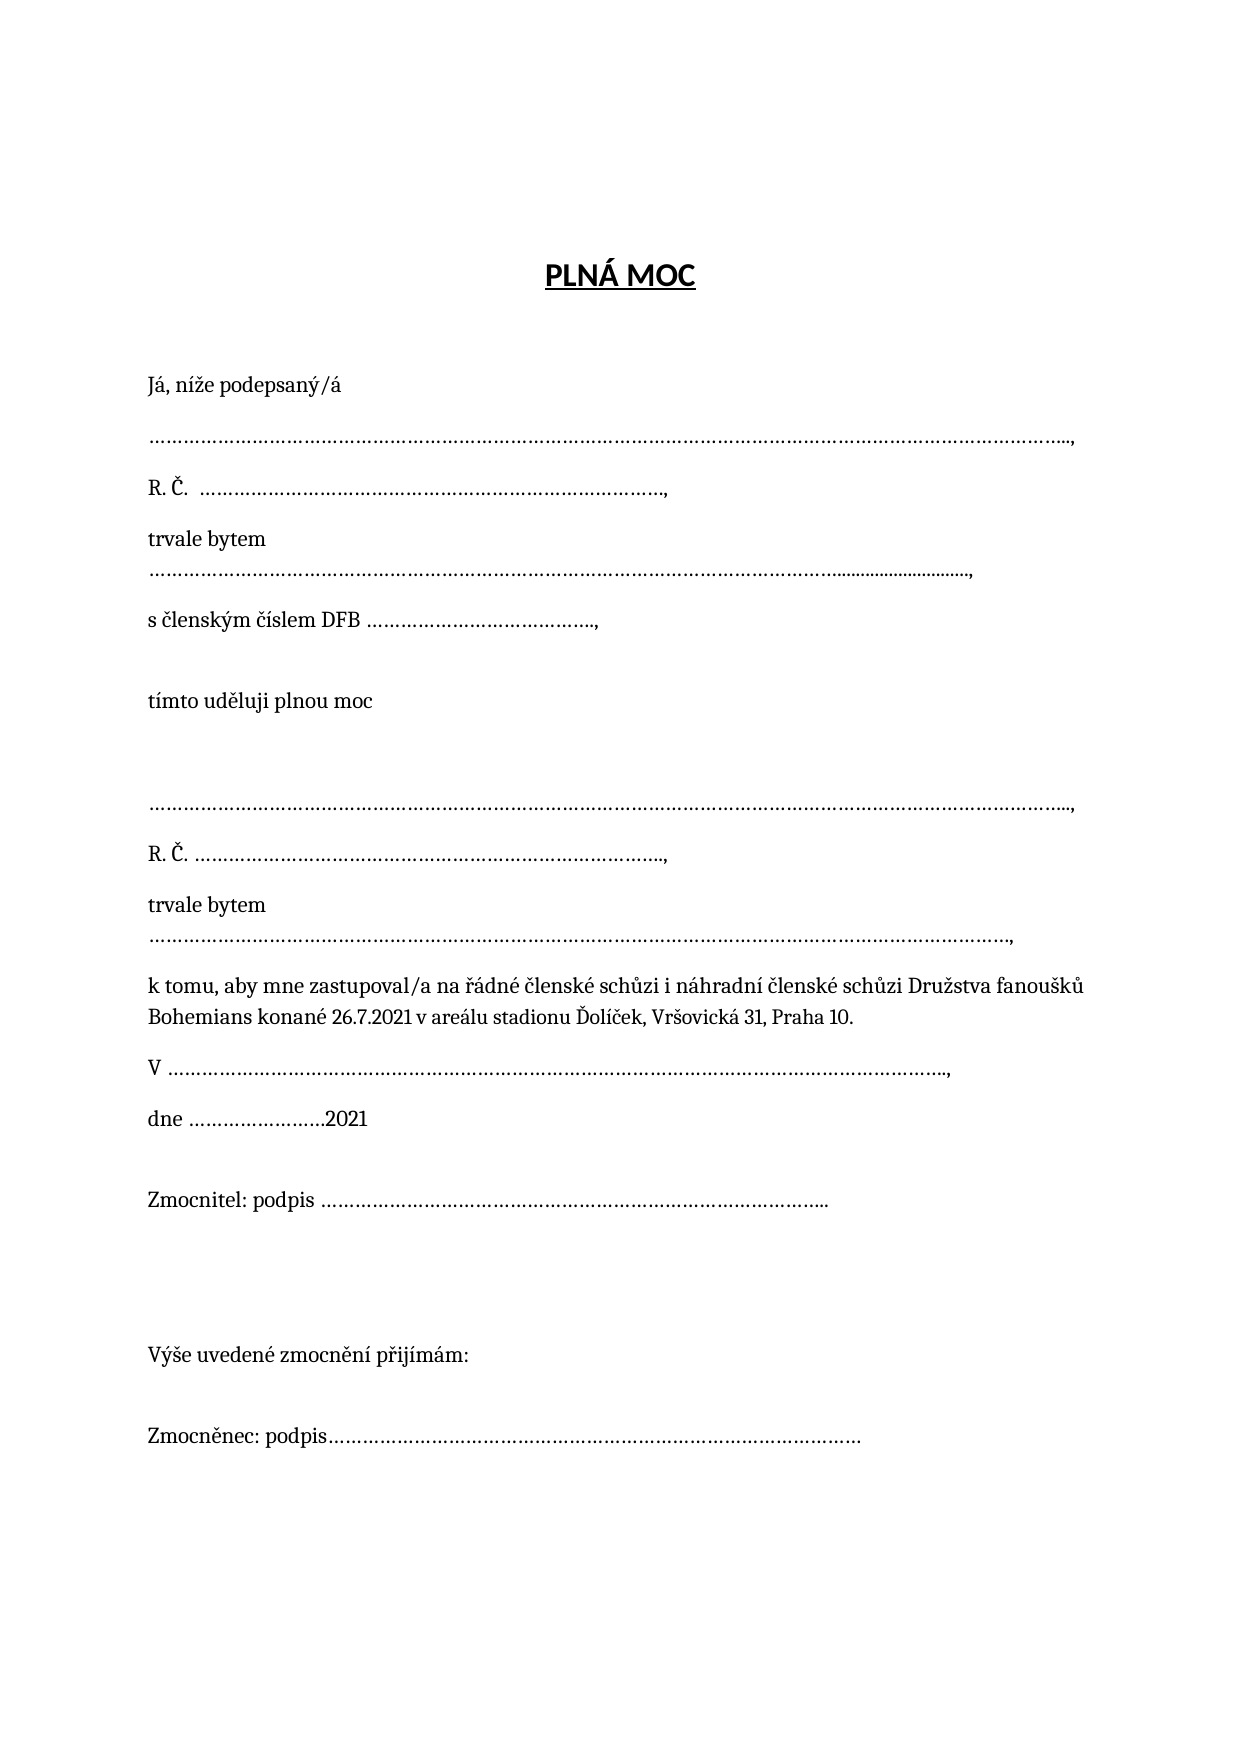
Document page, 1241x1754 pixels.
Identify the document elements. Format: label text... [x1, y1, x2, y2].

text R. Č. ………………………………………………………………………, [148, 474, 1093, 501]
text Já, níže podepsaný/á [148, 372, 1093, 399]
text trvale bytem ……………………………………………………………………………………………………………………………………, [148, 892, 1093, 949]
text trvale bytem …………………………………………………………………………………………………………............................, [148, 525, 1093, 582]
text …………………………………………………………………………………………………………………………………………….., [148, 790, 1093, 816]
text R. Č. ………………………………………………………………………., [148, 841, 1093, 867]
text …………………………………………………………………………………………………………………………………………….., [148, 423, 1093, 450]
text s členským číslem DFB …………………………………., [148, 607, 1093, 633]
text PLNÁ MOC [148, 254, 1093, 294]
text k tomu, aby mne zastupoval/a na řádné členské schůzi i náhradní členské schůzi Družstva fanoušků Bohemians konané 26.7.2021 v areálu stadionu Ďolíček, Vršovická 31, Praha 10. [148, 973, 1093, 1030]
text dne ……………………2021 [148, 1106, 1093, 1132]
text V ………………………………………………………………………………………………………………………., [148, 1054, 1093, 1081]
text Zmocnitel: podpis …………………………………………………………………………….. [148, 1157, 1093, 1213]
text Výše uvedené zmocnění přijímám: [148, 1342, 1093, 1368]
text Zmocněnec: podpis………………………………………………………………………………… [148, 1393, 1093, 1449]
text tímto uděluji plnou moc [148, 658, 1093, 714]
